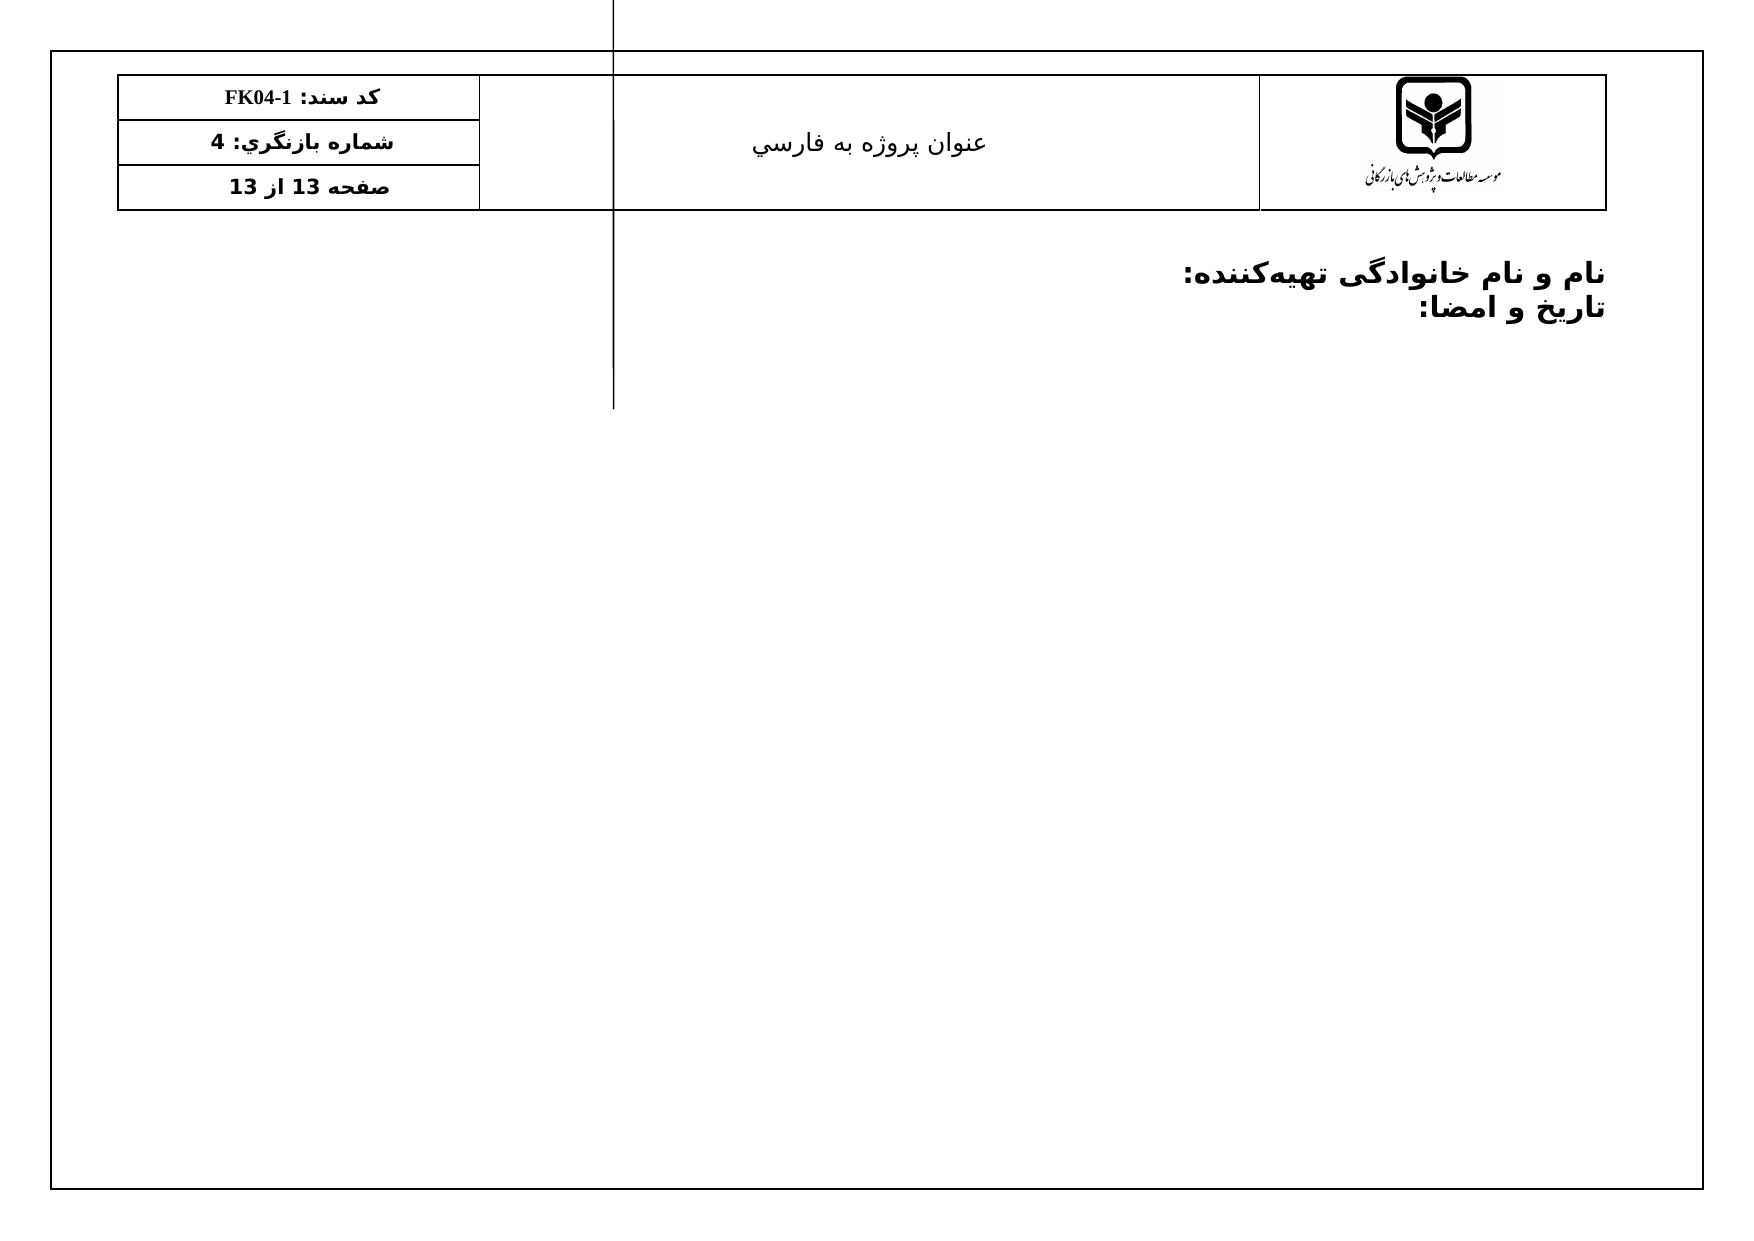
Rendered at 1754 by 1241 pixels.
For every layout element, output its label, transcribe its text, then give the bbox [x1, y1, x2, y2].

text نام و نام خانوادگی تهیه‌کننده: [118, 257, 1606, 291]
picture [1364, 76, 1502, 195]
text تاریخ و امضا: [118, 291, 1606, 325]
